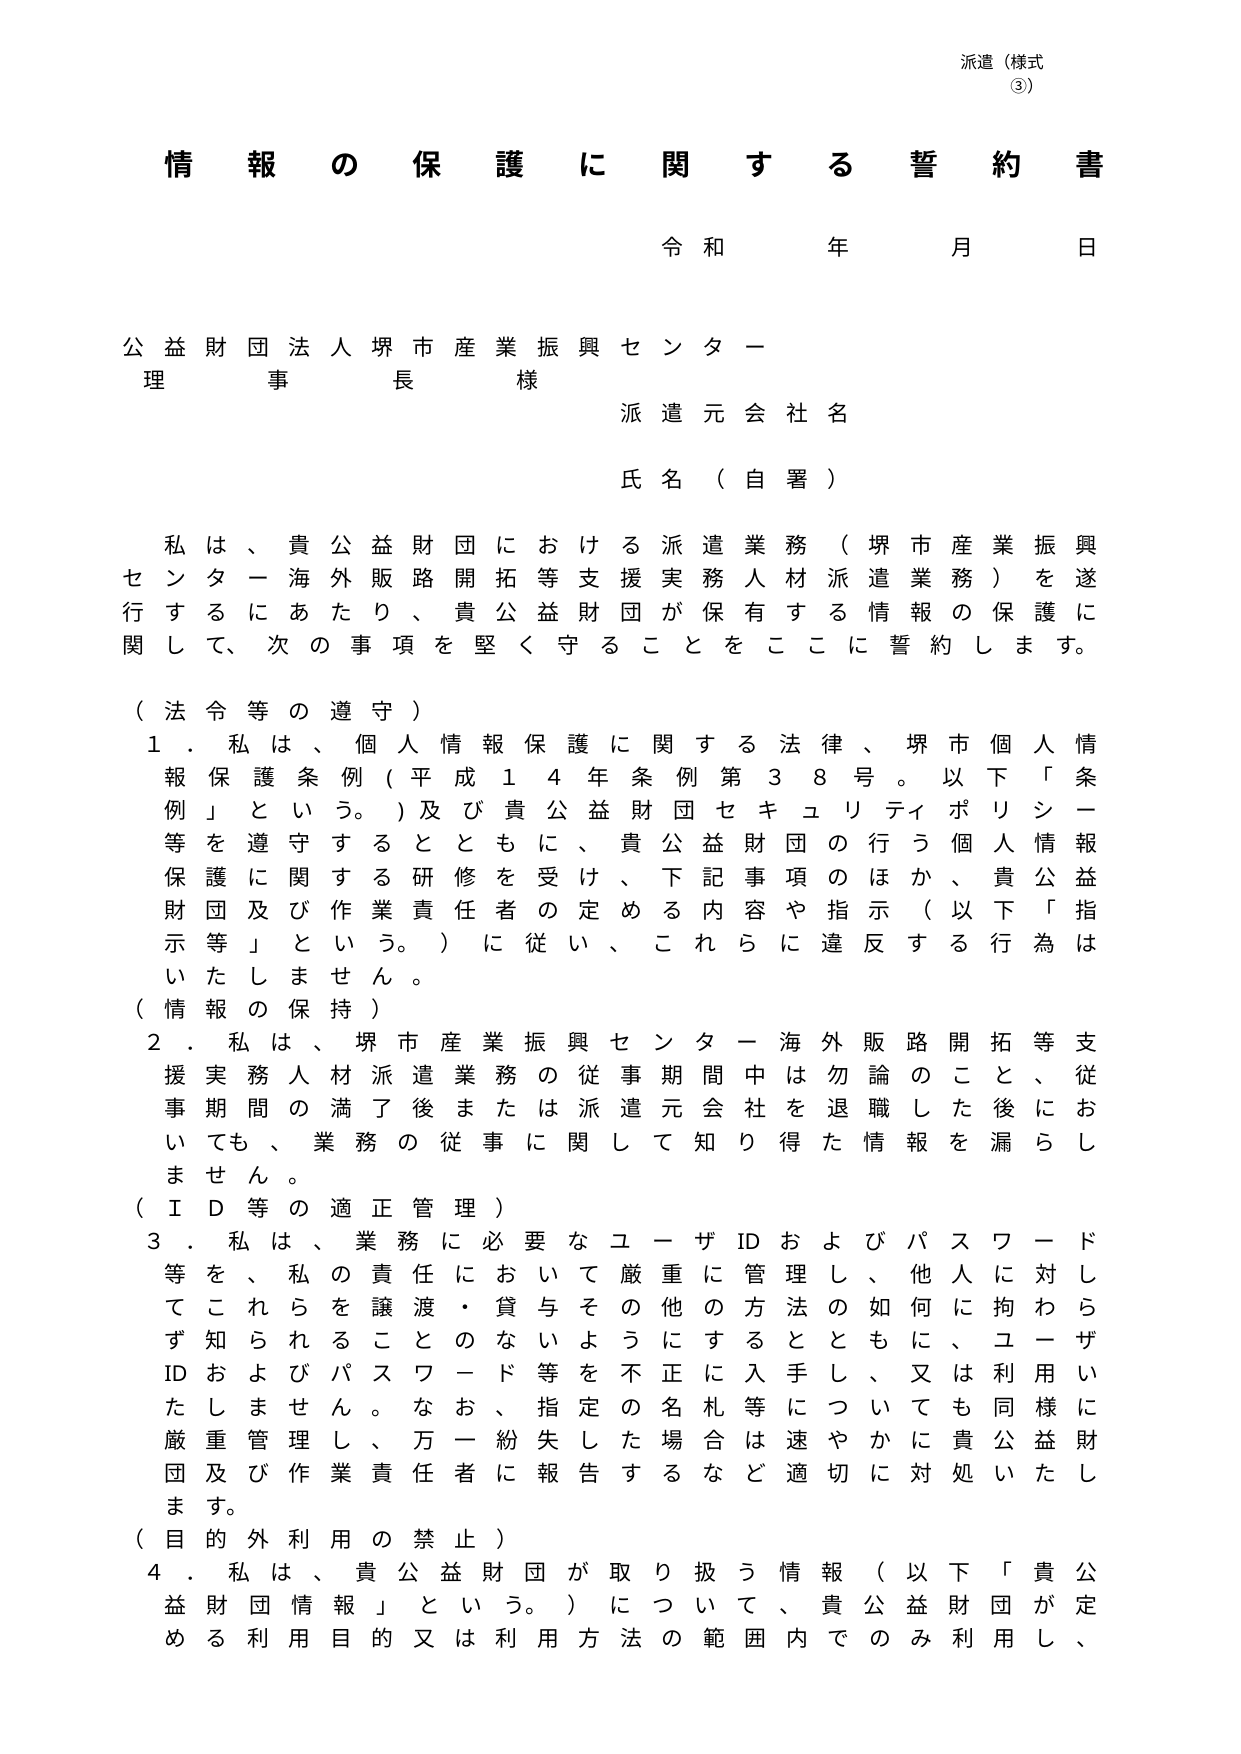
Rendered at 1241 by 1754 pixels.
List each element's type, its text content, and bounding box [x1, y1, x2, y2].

text 派遣元会社名 [123, 395, 1118, 428]
text 情 報 の 保 護 に 関 す る 誓 約 書 [123, 130, 1118, 196]
text 公益財団法人堺市産業振興センター [123, 329, 1118, 362]
text （ＩＤ等の適正管理） [123, 1190, 1118, 1223]
text 氏名（自署） [123, 461, 1118, 494]
text 私は、貴公益財団における派遣業務（堺市産業振興センター海外販路開拓等支援実務人材派遣業務）を遂行するにあたり、貴公益財団が保有する情報の保護に関して、次の事項を堅く守ることをここに誓約します。 [123, 527, 1118, 660]
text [143, 1554, 1118, 1654]
text 令和 年 月 日 [123, 229, 1118, 262]
text ２．私は、堺市産業振興センター海外販路開拓等支援実務人材派遣業務の従事期間中は勿論のこと、従事期間の満了後または派遣元会社を退職した後においても、業務の従事に関して知り得た情報を漏らしません。 [143, 1024, 1118, 1190]
text （法令等の遵守） [123, 693, 1118, 726]
text （目的外利用の禁止） [123, 1521, 1118, 1554]
text ３．私は、業務に必要なユーザIDおよびパスワード等を、私の責任において厳重に管理し、他人に対してこれらを譲渡・貸与その他の方法の如何に拘わらず知られることのないようにするとともに、ユーザIDおよびパスワ－ド等を不正に入手し、又は利用いたしません。なお、指定の名札等についても同様に厳重管理し、万一紛失した場合は速やかに貴公益財団及び作業責任者に報告するなど適切に対処いたします。 [143, 1223, 1118, 1521]
text １．私は、個人情報保護に関する法律、堺市個人情報保護条例(平成１４年条例第３８号。以下「条例」という。) 及び貴公益財団セキュリティポリシー等を遵守するとともに、貴公益財団の行う個人情報保護に関する研修を受け、下記事項のほか、貴公益財団及び作業責任者の定める内容や指示（以下「指示等」という。）に従い、これらに違反する行為はいたしません。 [143, 726, 1118, 991]
text （情報の保持） [123, 991, 1118, 1024]
text 理 事 長 様 [123, 362, 1118, 395]
